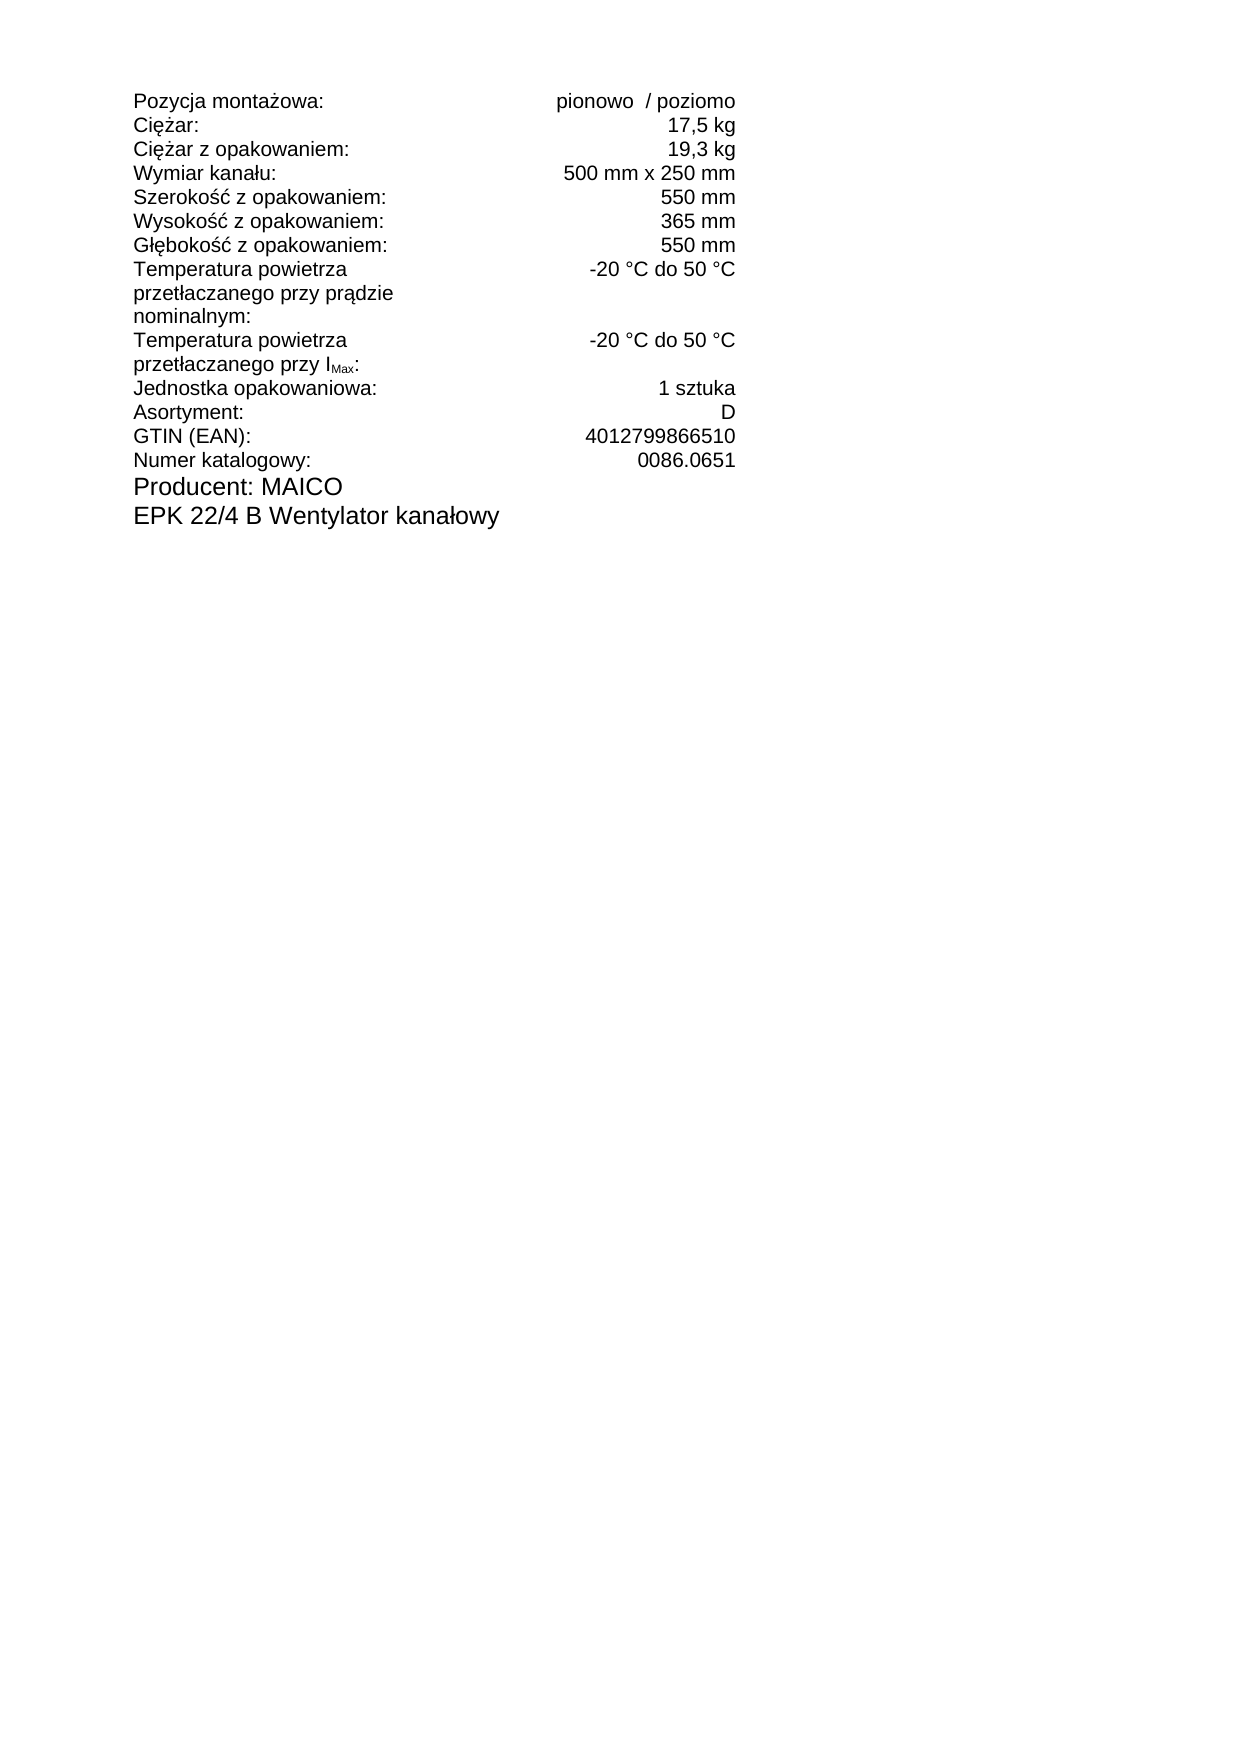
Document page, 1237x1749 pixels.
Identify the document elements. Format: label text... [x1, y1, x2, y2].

table_cell 19,3 kg [434, 137, 747, 161]
table_cell Temperatura powietrza przetłaczanego przy prądzie nominalnym: [122, 256, 434, 328]
table_cell Szerokość z opakowaniem: [122, 185, 434, 208]
table_cell 550 mm [434, 185, 747, 208]
table_cell Ciężar: [122, 113, 434, 137]
table_cell Numer katalogowy: [122, 448, 434, 472]
table_cell Głębokość z opakowaniem: [122, 233, 434, 256]
table_cell 17,5 kg [434, 113, 747, 137]
table_cell Wysokość z opakowaniem: [122, 209, 434, 232]
table_cell 4012799866510 [434, 424, 747, 448]
table_cell Wymiar kanału: [122, 161, 434, 184]
table_cell 500 mm x 250 mm [434, 161, 747, 184]
table_cell 365 mm [434, 209, 747, 232]
table_cell Pozycja montażowa: [122, 89, 434, 113]
table_cell Temperatura powietrza przetłaczanego przy IMax: [122, 328, 434, 376]
table_cell Asortyment: [122, 400, 434, 424]
table_cell -20 °C do 50 °C [434, 328, 747, 376]
table_cell -20 °C do 50 °C [434, 256, 747, 328]
table_cell 0086.0651 [434, 448, 747, 472]
text EPK 22/4 B Wentylator kanałowy [133, 501, 1148, 529]
table_cell 550 mm [434, 233, 747, 256]
table_cell Jednostka opakowaniowa: [122, 376, 434, 400]
text Producent: MAICO [133, 472, 1148, 501]
table_cell D [434, 400, 747, 424]
table_cell GTIN (EAN): [122, 424, 434, 448]
table_cell pionowo / poziomo [434, 89, 747, 113]
table_cell 1 sztuka [434, 376, 747, 400]
table_cell Ciężar z opakowaniem: [122, 137, 434, 161]
